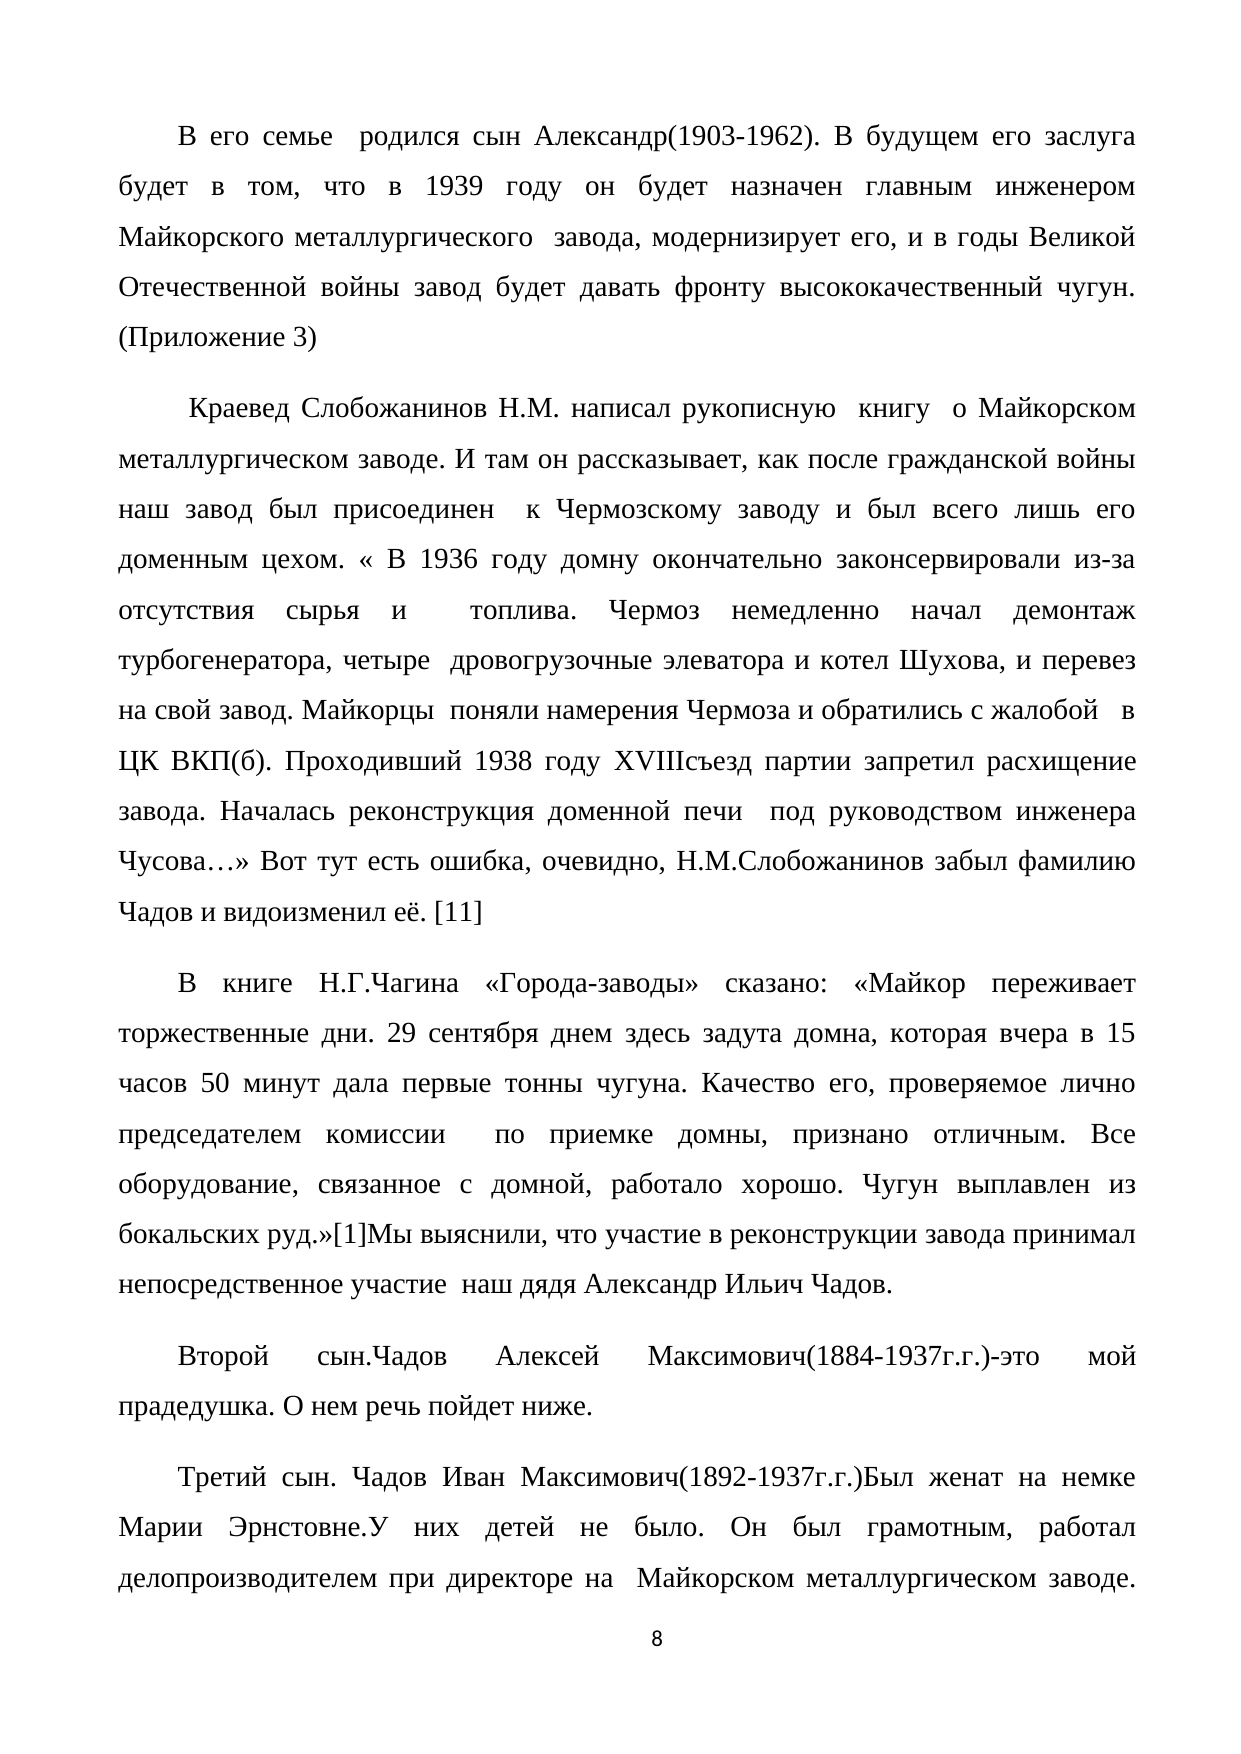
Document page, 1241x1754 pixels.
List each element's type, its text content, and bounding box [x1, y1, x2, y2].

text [118, 1459, 1137, 1593]
text Второй сын.Чадов Алексей Максимович(1884-1937г.г.)-это мой прадедушка. О нем речь пойдет ниже. [118, 1338, 1137, 1422]
text В книге Н.Г.Чагина «Города-заводы» сказано: «Майкор переживает торжественные дни. 29 сентября днем здесь задута домна, которая вчера в 15 часов 50 минут дала первые тонны чугуна. Качество его, проверяемое лично председателем комиссии по приемке домны, признано отличным. Все оборудование, связанное с домной, работало хорошо. Чугун выплавлен из бокальских руд.»[1]Мы выяснили, что участие в реконструкции завода принимал непосредственное участие наш дядя Александр Ильич Чадов. [118, 965, 1137, 1300]
text Краевед Слобожанинов Н.М. написал рукописную книгу о Майкорском металлургическом заводе. И там он рассказывает, как после гражданской войны наш завод был присоединен к Чермозскому заводу и был всего лишь его доменным цехом. « В 1936 году домну окончательно законсервировали из-за отсутствия сырья и топлива. Чермоз немедленно начал демонтаж турбогенератора, четыре дровогрузочные элеватора и котел Шухова, и перевез на свой завод. Майкорцы поняли намерения Чермоза и обратились с жалобой в ЦК ВКП(б). Проходивший 1938 году XVIIIсъезд партии запретил расхищение завода. Началась реконструкция доменной печи под руководством инженера Чусова…» Вот тут есть ошибка, очевидно, Н.М.Слобожанинов забыл фамилию Чадов и видоизменил её. [11] [118, 391, 1137, 927]
text В его семье родился сын Александр(1903-1962). В будущем его заслуга будет в том, что в 1939 году он будет назначен главным инженером Майкорского металлургического завода, модернизирует его, и в годы Великой Отечественной войны завод будет давать фронту высококачественный чугун.(Приложение 3) [118, 118, 1137, 353]
